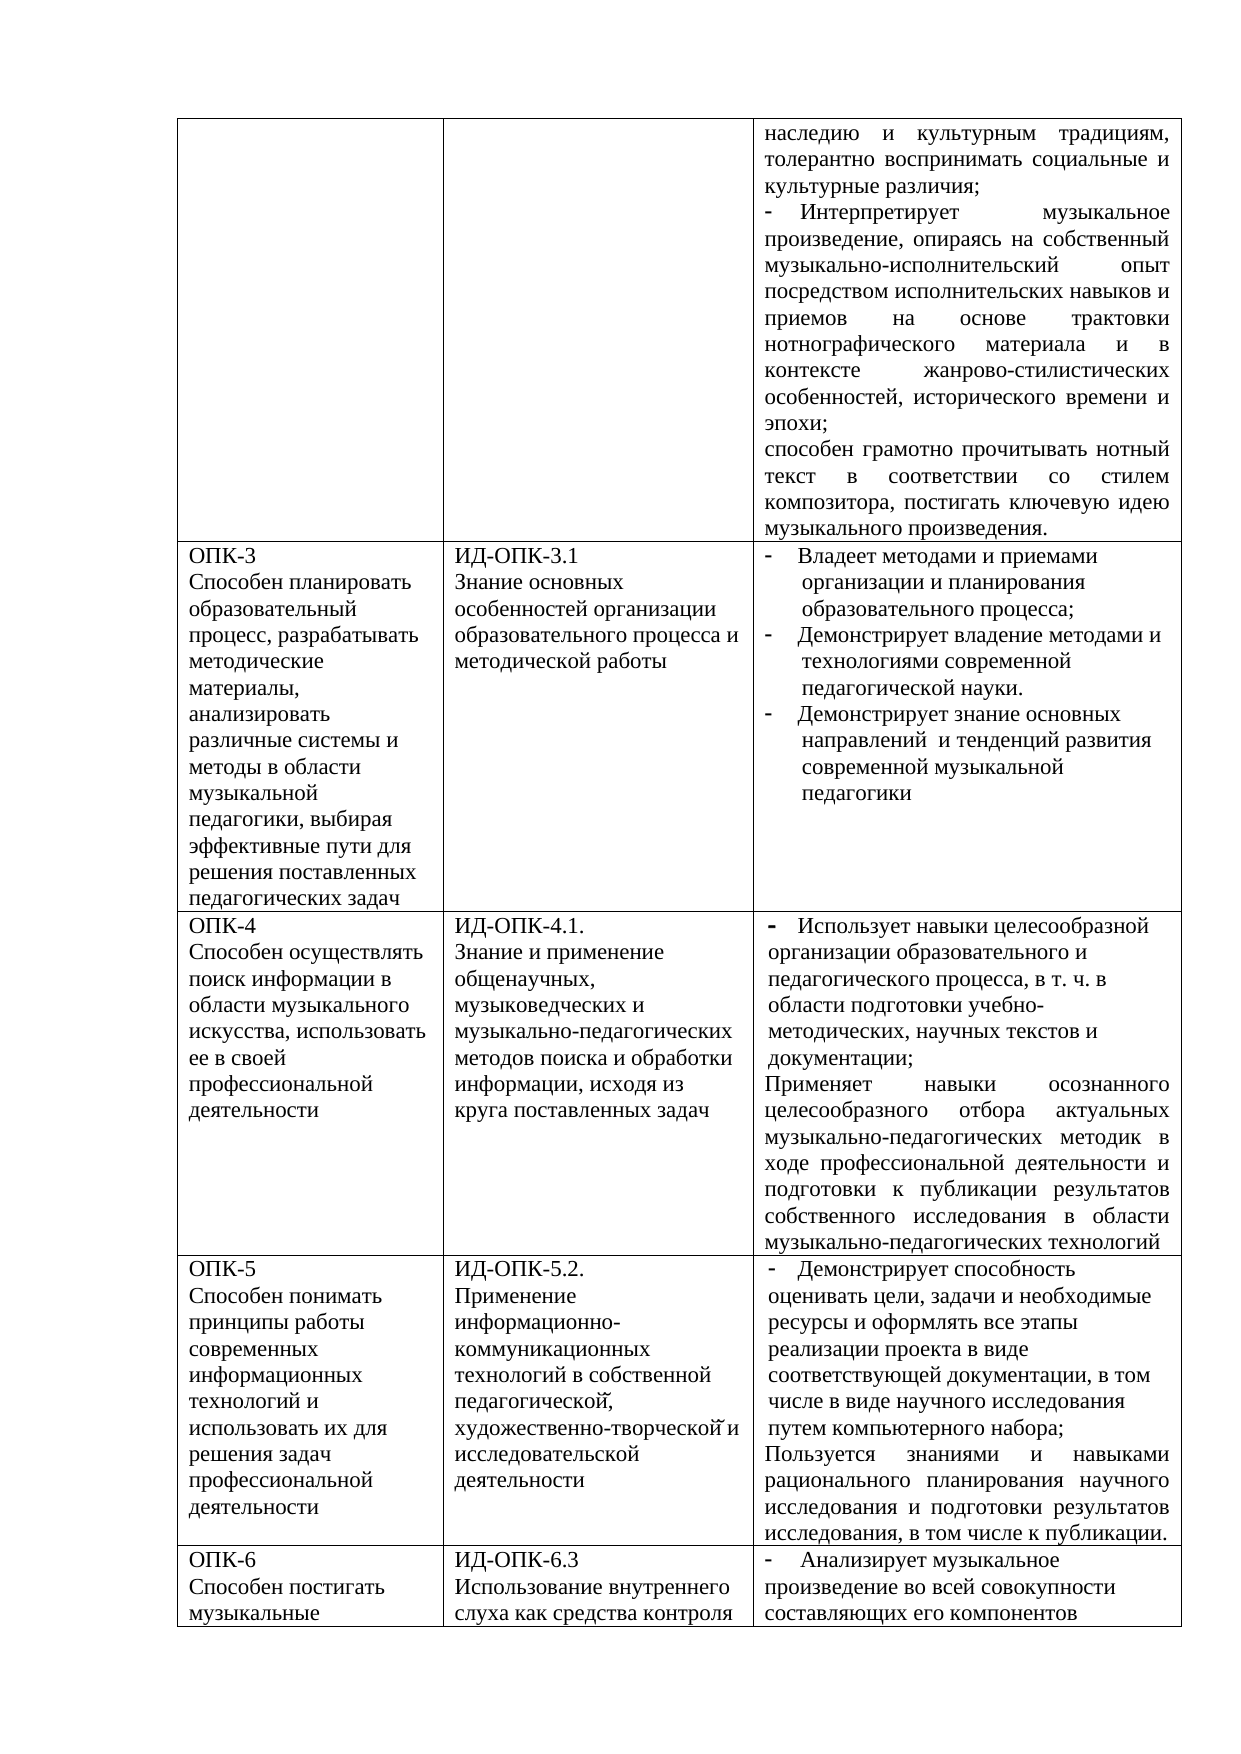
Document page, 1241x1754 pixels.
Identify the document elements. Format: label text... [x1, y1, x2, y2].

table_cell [754, 1546, 1181, 1626]
table_cell ИД-ОПК-4.1. Знание и применение общенаучных, музыковедческих и музыкально-педагогических методов поиска и обработки информации, исходя из круга поставленных задач [444, 912, 753, 1254]
table_cell ОПК-3 Способен планировать образовательный процесс, разрабатывать методические материалы, анализировать различные системы и методы в области музыкальной педагогики, выбирая эффективные пути для решения поставленных педагогических задач [178, 542, 443, 911]
table_cell Владеет методами и приемами организации и планирования образовательного процесса; Демонстрирует владение методами и технологиями современной педагогической науки. Демонстрирует знание основных направлений и тенденций развития современной музыкальной педагогики [754, 542, 1181, 911]
table_cell ОПК-4 Способен осуществлять поиск информации в области музыкального искусства, использовать ее в своей профессиональной деятельности [178, 912, 443, 1254]
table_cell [444, 119, 753, 541]
table_cell Использует навыки целесообразной организации образовательного и педагогического процесса, в т. ч. в области подготовки учебно-методических, научных текстов и документации; Применяет навыки осознанного целесообразного отбора актуальных музыкально-педагогических методик в ходе профессиональной деятельности и подготовки к публикации результатов собственного исследования в области музыкально-педагогических технологий [754, 912, 1181, 1254]
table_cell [178, 119, 443, 541]
table_cell ИД-ОПК-5.2. Применение информационно-коммуникационных технологий в собственной педагогической̆, художественно-творческой̆ и исследовательской деятельности [444, 1256, 753, 1545]
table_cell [754, 119, 1181, 541]
table_cell ИД-ОПК-3.1 Знание основных особенностей организации образовательного процесса и методической работы [444, 542, 753, 911]
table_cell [444, 1546, 753, 1626]
table_cell ОПК-5 Способен понимать принципы работы современных информационных технологий и использовать их для решения задач профессиональной деятельности [178, 1256, 443, 1545]
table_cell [178, 1546, 443, 1626]
table_cell Демонстрирует способность оценивать цели, задачи и необходимые ресурсы и оформлять все этапы реализации проекта в виде соответствующей документации, в том числе в виде научного исследования путем компьютерного набора; Пользуется знаниями и навыками рационального планирования научного исследования и подготовки результатов исследования, в том числе к публикации. [754, 1256, 1181, 1545]
